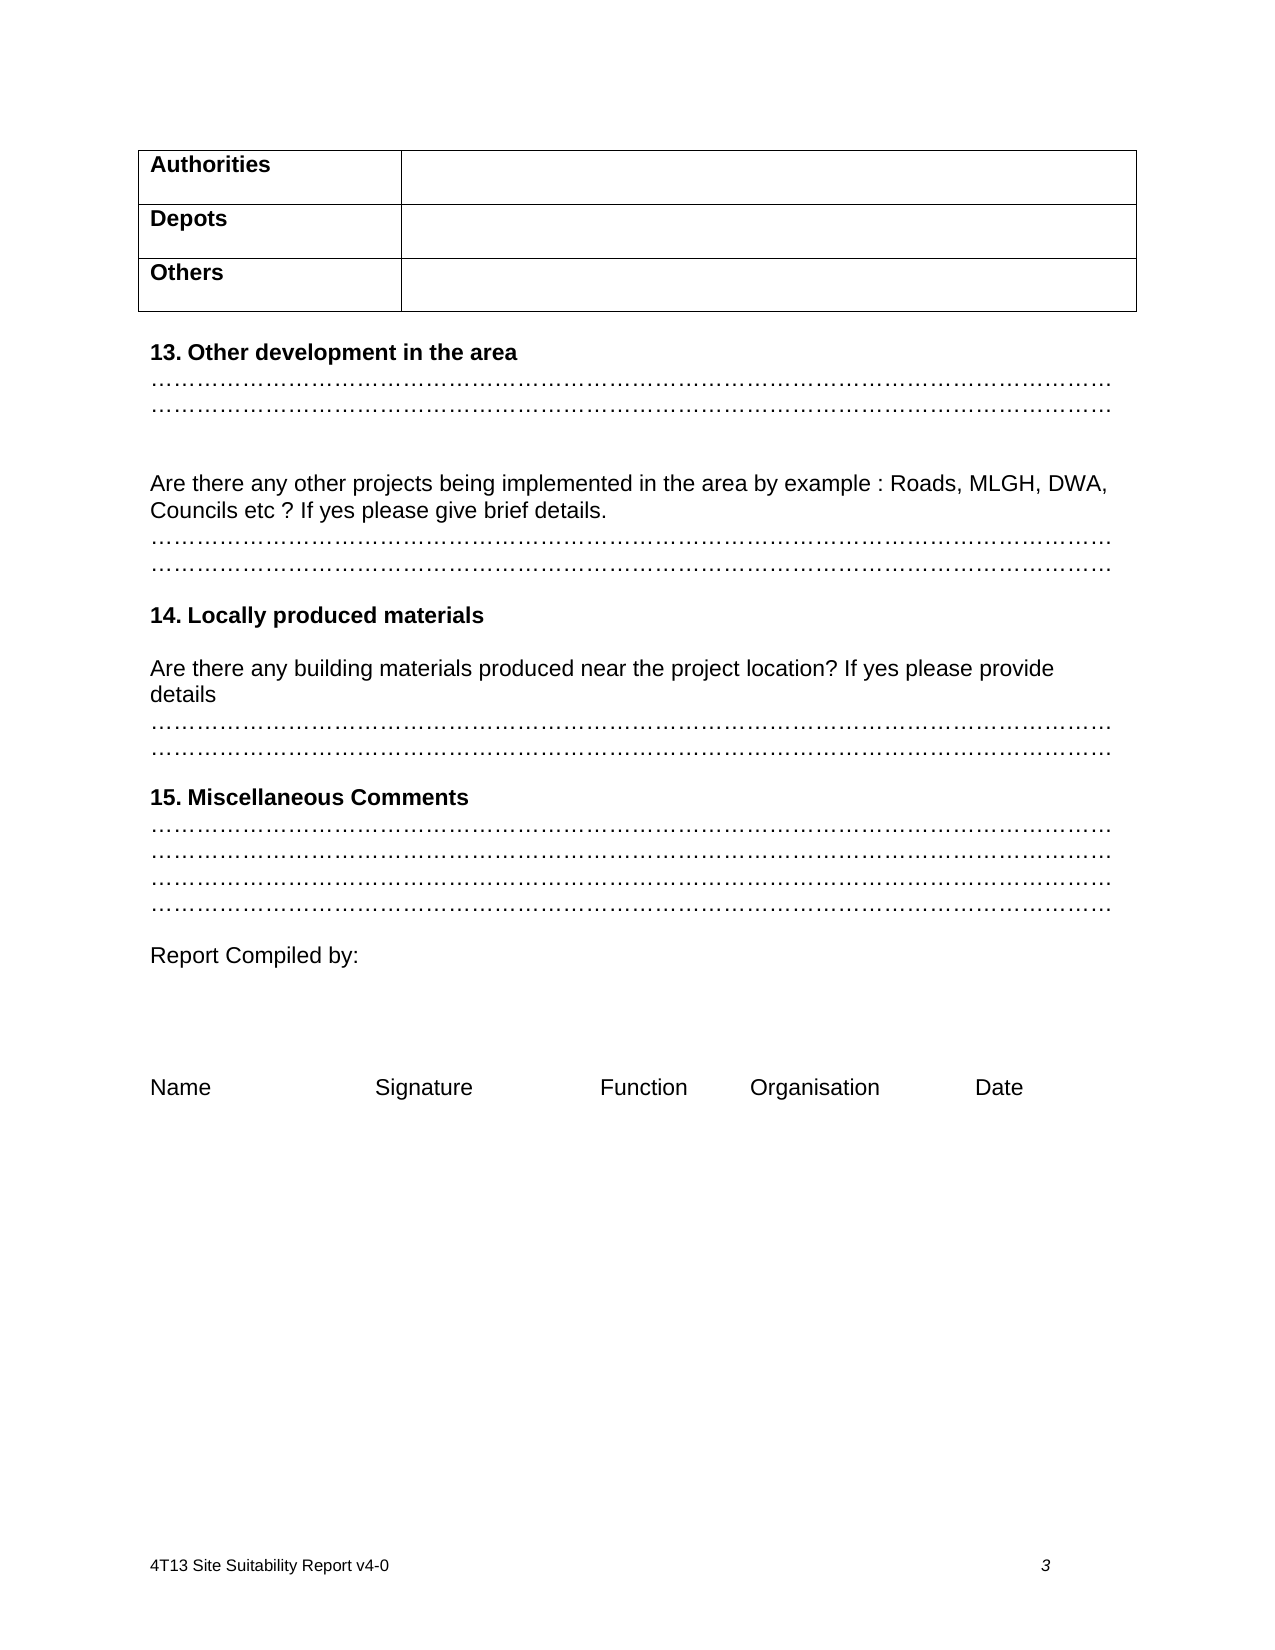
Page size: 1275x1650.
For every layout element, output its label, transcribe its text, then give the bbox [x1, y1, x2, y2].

text Name Signature Function Organisation Date [150, 1074, 1125, 1101]
text ……………………………………………………………………………………………………………………………………………………………………………………………………………………………… [150, 523, 1125, 576]
table_cell Others [139, 259, 401, 311]
table_cell [402, 205, 1136, 257]
table_cell [402, 259, 1136, 311]
list Other development in the area [150, 339, 1125, 365]
text Report Compiled by: [150, 942, 1125, 969]
table_cell [402, 151, 1136, 204]
list Miscellaneous Comments [150, 784, 1125, 811]
text ……………………………………………………………………………………………………………………………………………………………………………………………………………………………………………………………………………………………………………………………………………………………………………………………………………………………………………………………… [150, 811, 1125, 916]
list Locally produced materials [150, 602, 1125, 628]
table_cell Depots [139, 205, 401, 257]
text ……………………………………………………………………………………………………………………………………………………………………………………………………………………………… [150, 708, 1125, 760]
text Are there any building materials produced near the project location? If yes please provide details [150, 655, 1125, 708]
text Are there any other projects being implemented in the area by example : Roads, MLGH, DWA, Councils etc ? If yes please give brief details. [150, 470, 1125, 523]
text ……………………………………………………………………………………………………………………………………………………………………………………………………………………………… [150, 365, 1125, 418]
table_cell Authorities [139, 151, 401, 204]
